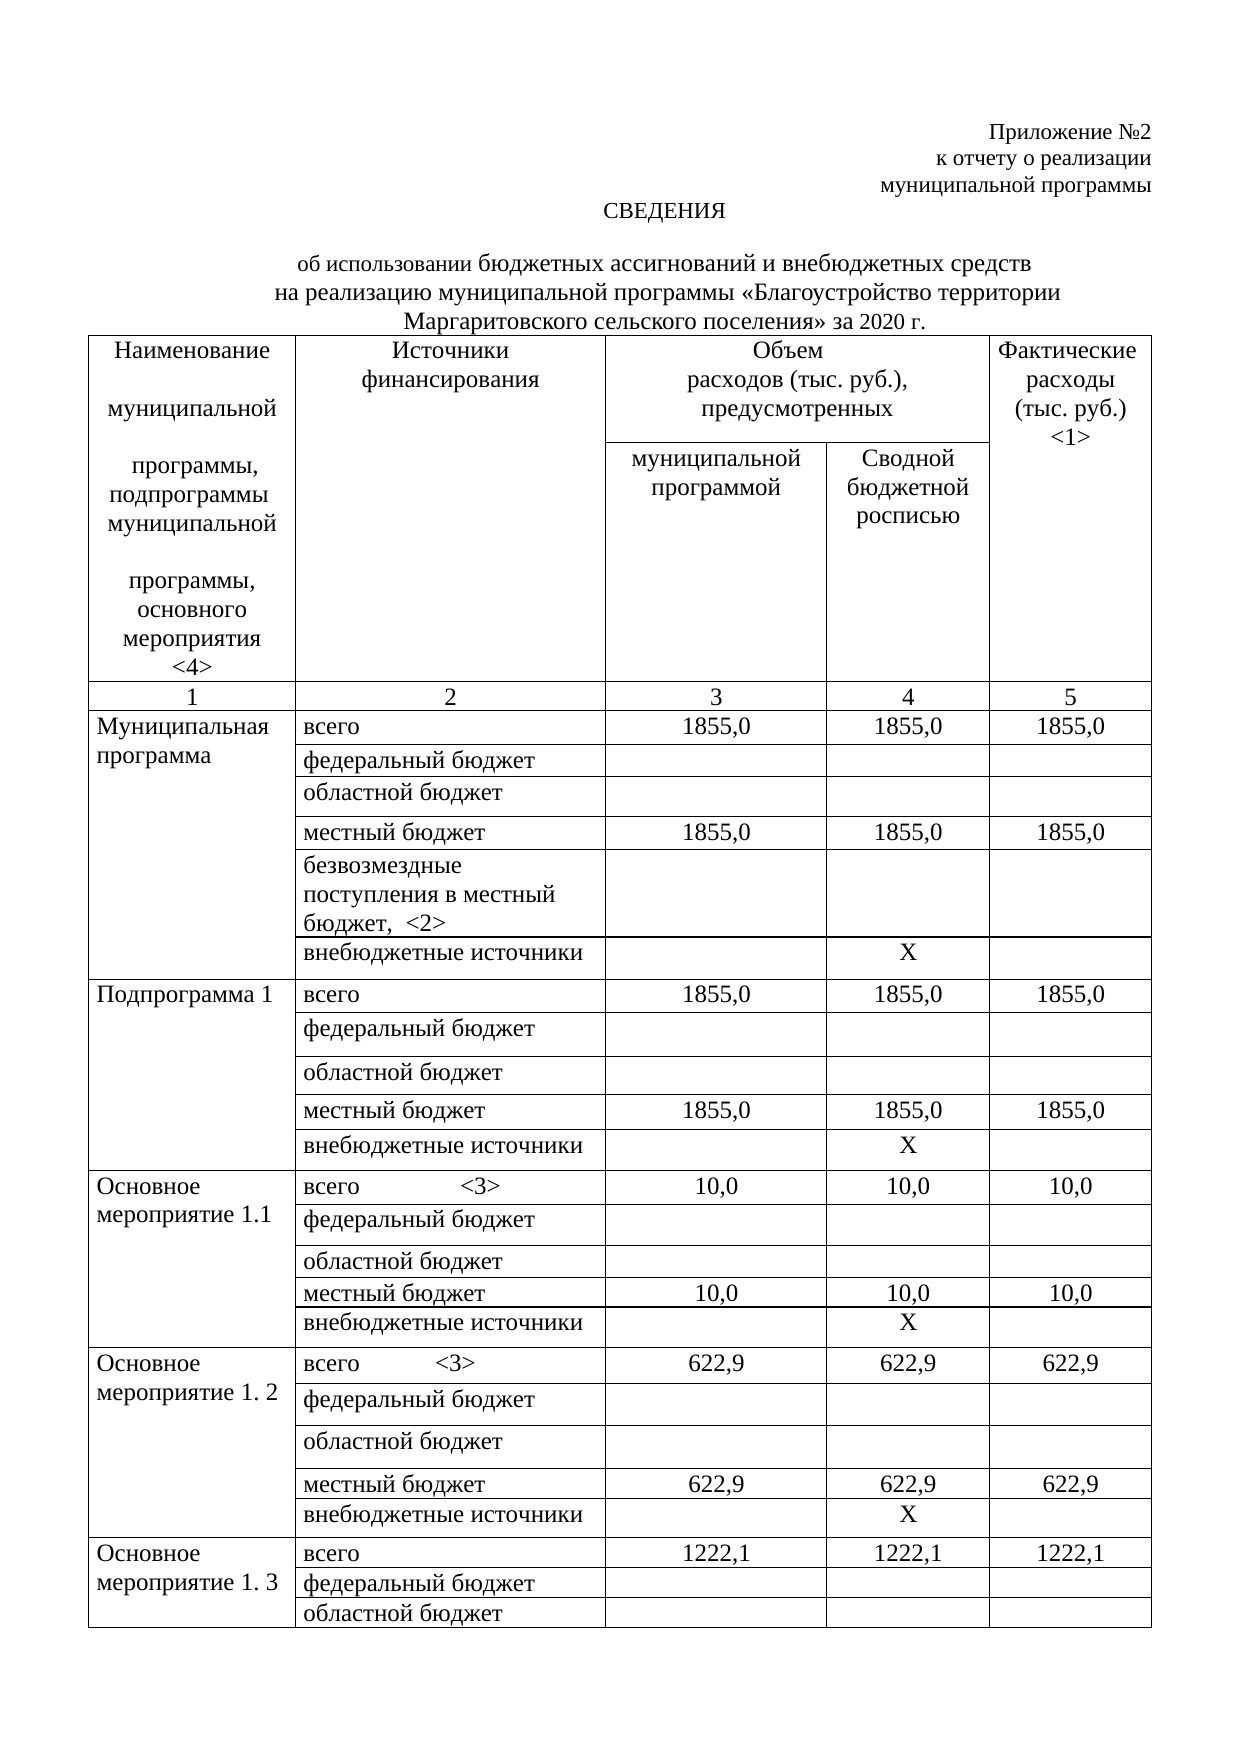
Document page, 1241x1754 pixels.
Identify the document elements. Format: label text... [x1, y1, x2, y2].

text об использовании бюджетных ассигнований и внебюджетных средств [177, 248, 1152, 277]
table_cell Сводной бюджетной росписью [827, 443, 989, 681]
table_cell федеральный бюджет [296, 745, 605, 776]
table_cell всего <3> [296, 1171, 605, 1203]
text Приложение №2 [177, 118, 1152, 144]
table_cell всего [296, 980, 605, 1012]
text СВЕДЕНИЯ [177, 197, 1152, 223]
table_cell Подпрограмма 1 [89, 980, 295, 1170]
table_header Объем расходов (тыс. руб.), предусмотренных [606, 336, 989, 442]
table_cell 622,9 [827, 1348, 989, 1383]
table_cell [990, 1426, 1151, 1468]
table_cell внебюджетные источники [296, 1130, 605, 1170]
table_cell 622,9 [990, 1348, 1151, 1383]
table_cell [606, 1205, 826, 1245]
table_cell [606, 745, 826, 776]
table_cell областной бюджет [296, 777, 605, 816]
table_cell [827, 1205, 989, 1245]
table_cell федеральный бюджет [296, 1384, 605, 1425]
text на реализацию муниципальной программы «Благоустройство территории Маргаритовского сельского поселения» за 2020 г. [177, 277, 1152, 334]
table_cell [990, 1013, 1151, 1056]
table_cell [827, 777, 989, 816]
table_cell местный бюджет [296, 1469, 605, 1498]
table_cell [990, 777, 1151, 816]
table_cell 1222,1 [827, 1538, 989, 1567]
table_cell 10,0 [606, 1278, 826, 1306]
table_cell 1855,0 [606, 980, 826, 1012]
table_cell 622,9 [827, 1469, 989, 1498]
table_cell областной бюджет [296, 1246, 605, 1277]
table_cell 10,0 [606, 1171, 826, 1203]
table_cell [827, 745, 989, 776]
table_cell федеральный бюджет [296, 1205, 605, 1245]
table_cell 1855,0 [990, 980, 1151, 1012]
table_cell [827, 1013, 989, 1056]
table_header Источники финансирования [296, 336, 605, 681]
table_cell муниципальной программой [606, 443, 826, 681]
table_cell [990, 938, 1151, 978]
table_cell 622,9 [990, 1469, 1151, 1498]
table_cell [990, 1057, 1151, 1094]
table_cell [827, 1598, 989, 1627]
table_cell областной бюджет [296, 1057, 605, 1094]
table_cell [606, 777, 826, 816]
text к отчету о реализации [177, 144, 1152, 171]
table_cell [606, 850, 826, 936]
table_cell [990, 850, 1151, 936]
table_header Наименование муниципальной программы, подпрограммы муниципальной программы, основного мероприятия <4> [89, 336, 295, 681]
table_cell [606, 1057, 826, 1094]
table_cell [606, 1499, 826, 1537]
table_cell Основное мероприятие 1. 2 [89, 1348, 295, 1537]
table_cell 1855,0 [827, 817, 989, 849]
table_cell областной бюджет [296, 1426, 605, 1468]
table_cell 622,9 [606, 1469, 826, 1498]
table_cell 1855,0 [606, 1095, 826, 1129]
table_header Фактические расходы (тыс. руб.) <1> [990, 336, 1151, 681]
table_cell 10,0 [827, 1278, 989, 1306]
table_cell 1222,1 [990, 1538, 1151, 1567]
table_cell местный бюджет [296, 817, 605, 849]
table_cell внебюджетные источники [296, 1308, 605, 1347]
table_cell [990, 1246, 1151, 1277]
table_cell [606, 1013, 826, 1056]
table_cell [827, 1057, 989, 1094]
table_cell 1222,1 [606, 1538, 826, 1567]
table_cell [606, 1130, 826, 1170]
table_cell [606, 1426, 826, 1468]
table_cell 1855,0 [990, 817, 1151, 849]
table_cell [827, 1568, 989, 1597]
table_cell 2 [296, 682, 605, 710]
table_cell [990, 1499, 1151, 1537]
text муниципальной программы [177, 171, 1152, 197]
table_cell [990, 1568, 1151, 1597]
table_cell 4 [827, 682, 989, 710]
table_cell [990, 1130, 1151, 1170]
table_cell Основное мероприятие 1.1 [89, 1171, 295, 1347]
table_cell [606, 1308, 826, 1347]
table_cell Муниципальная программа [89, 711, 295, 978]
table_cell местный бюджет [296, 1278, 605, 1306]
table_cell всего [296, 1538, 605, 1567]
table_cell [990, 1598, 1151, 1627]
table_cell 1855,0 [990, 1095, 1151, 1129]
table_cell безвозмездные поступления в местный бюджет, <2> [296, 850, 605, 936]
table_cell 10,0 [990, 1278, 1151, 1306]
table_cell 1855,0 [606, 711, 826, 744]
table_cell всего <3> [296, 1348, 605, 1383]
table_cell [990, 1205, 1151, 1245]
table_cell [827, 1246, 989, 1277]
table_cell Х [827, 1308, 989, 1347]
table_cell 3 [606, 682, 826, 710]
table_cell [990, 745, 1151, 776]
table_cell Х [827, 1499, 989, 1537]
table_cell Основное мероприятие 1. 3 [89, 1538, 295, 1627]
table_cell местный бюджет [296, 1095, 605, 1129]
table_cell [990, 1384, 1151, 1425]
table_cell 1855,0 [827, 980, 989, 1012]
table_cell [606, 938, 826, 978]
table_cell 1855,0 [827, 1095, 989, 1129]
table_cell 1855,0 [606, 817, 826, 849]
table_cell [606, 1568, 826, 1597]
table_cell внебюджетные источники [296, 938, 605, 978]
table_cell 1855,0 [990, 711, 1151, 744]
table_cell федеральный бюджет [296, 1568, 605, 1597]
table_cell [827, 1426, 989, 1468]
table_cell [606, 1598, 826, 1627]
table_cell 1855,0 [827, 711, 989, 744]
table_cell [606, 1384, 826, 1425]
table_cell федеральный бюджет [296, 1013, 605, 1056]
table_cell 622,9 [606, 1348, 826, 1383]
table_cell областной бюджет [296, 1598, 605, 1627]
table_cell 5 [990, 682, 1151, 710]
table_cell [827, 850, 989, 936]
table_cell внебюджетные источники [296, 1499, 605, 1537]
table_cell [827, 1384, 989, 1425]
table_cell Х [827, 1130, 989, 1170]
table_cell 10,0 [827, 1171, 989, 1203]
table_cell [606, 1246, 826, 1277]
table_cell 10,0 [990, 1171, 1151, 1203]
table_cell [990, 1308, 1151, 1347]
table_cell всего [296, 711, 605, 744]
table_cell Х [827, 938, 989, 978]
table_cell 1 [89, 682, 295, 710]
